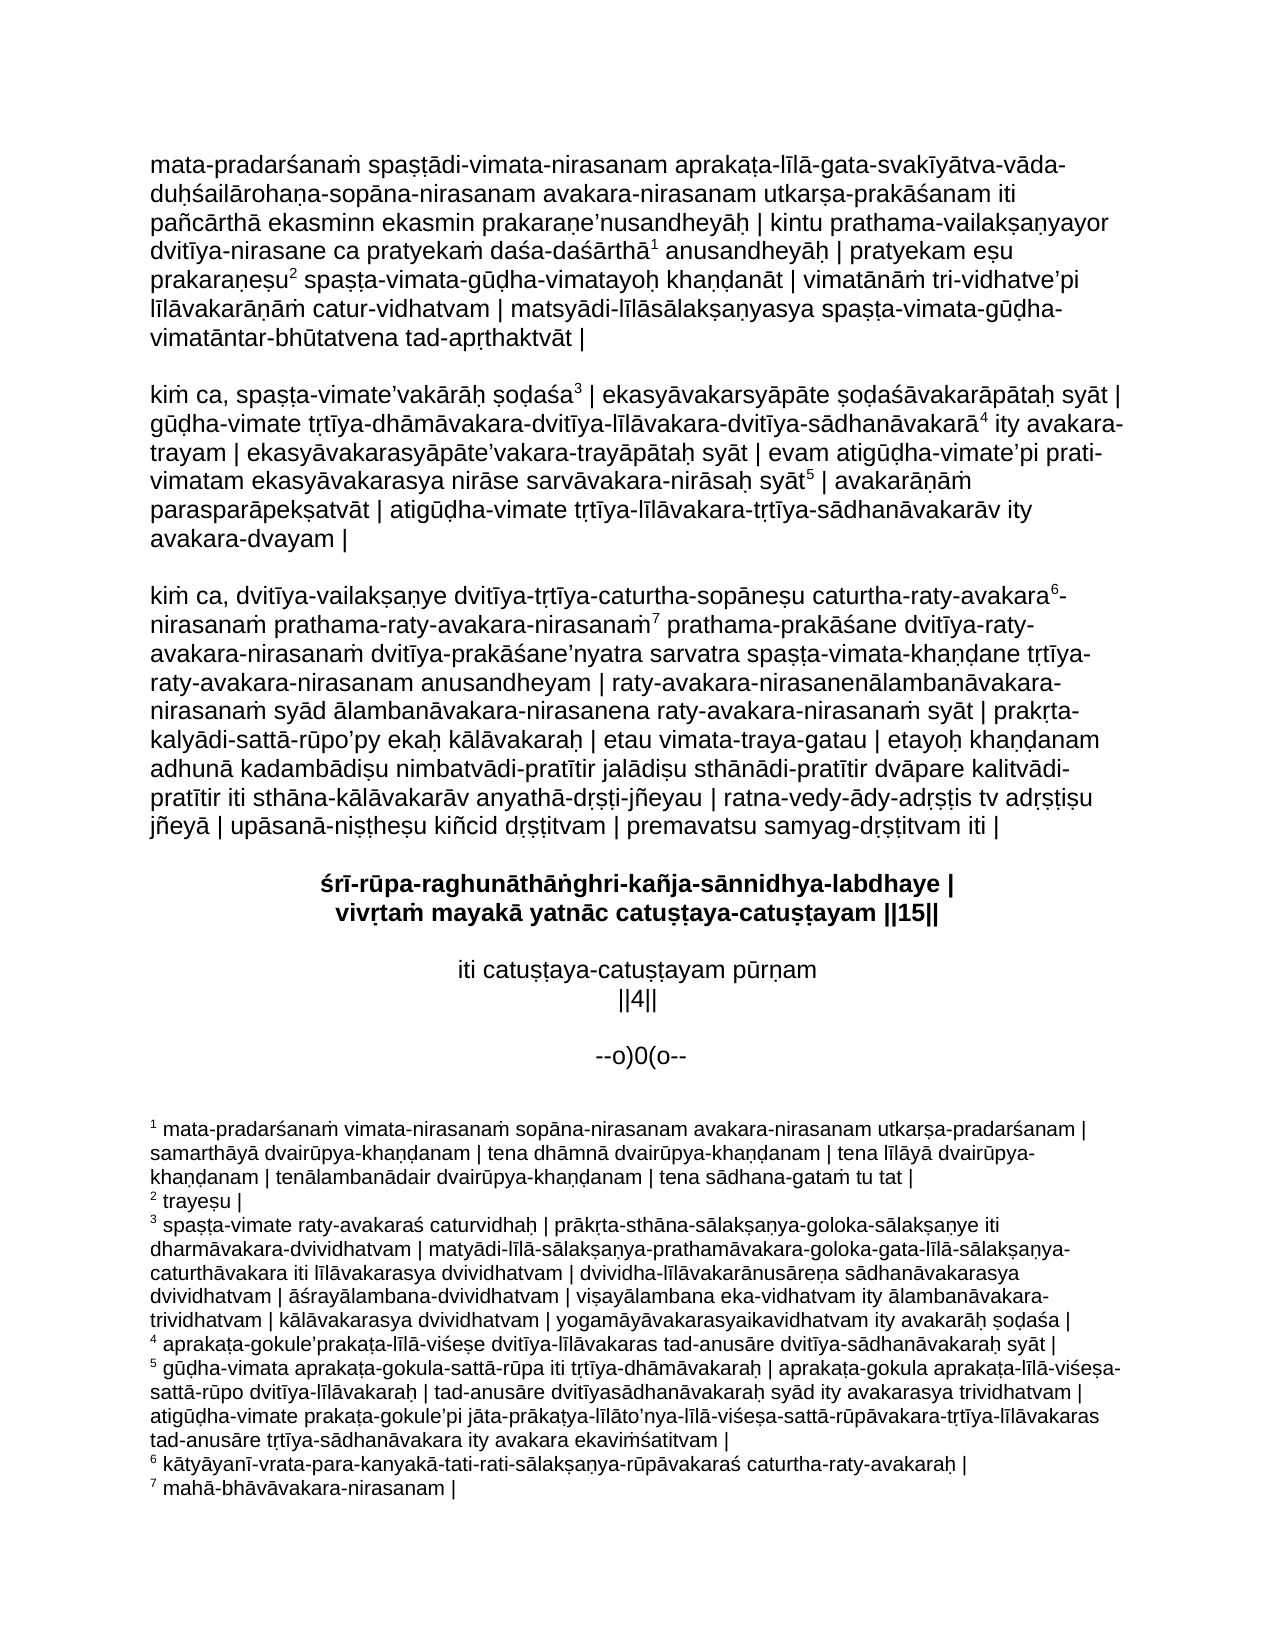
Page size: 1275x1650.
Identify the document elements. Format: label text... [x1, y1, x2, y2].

text śrī-rūpa-raghunāthāṅghri-kañja-sānnidhya-labdhaye | [150, 869, 1125, 897]
text mata-pradarśanaṁ spaṣṭādi-vimata-nirasanam aprakaṭa-līlā-gata-svakīyātva-vāda-duḥśailārohaṇa-sopāna-nirasanam avakara-nirasanam utkarṣa-prakāśanam iti pañcārthā ekasminn ekasmin prakaraṇe’nusandheyāḥ | kintu prathama-vailakṣaṇyayor dvitīya-nirasane ca pratyekaṁ daśa-daśārthā anusandheyāḥ | pratyekam eṣu prakaraṇeṣu spaṣṭa-vimata-gūḍha-vimatayoḥ khaṇḍanāt | vimatānāṁ tri-vidhatve’pi līlāvakarāṇāṁ catur-vidhatvam | matsyādi-līlāsālakṣaṇyasya spaṣṭa-vimata-gūḍha-vimatāntar-bhūtatvena tad-apṛthaktvāt | [150, 150, 1125, 351]
text iti catuṣṭaya-catuṣṭayam pūrṇam [150, 955, 1125, 984]
text kiṁ ca, spaṣṭa-vimate’vakārāḥ ṣoḍaśa | ekasyāvakarsyāpāte ṣoḍaśāvakarāpātaḥ syāt | gūḍha-vimate tṛtīya-dhāmāvakara-dvitīya-līlāvakara-dvitīya-sādhanāvakarā ity avakara-trayam | ekasyāvakarasyāpāte’vakara-trayāpātaḥ syāt | evam atigūḍha-vimate’pi prati-vimatam ekasyāvakarasya nirāse sarvāvakara-nirāsaḥ syāt | avakarāṇāṁ parasparāpekṣatvāt | atigūḍha-vimate tṛtīya-līlāvakara-tṛtīya-sādhanāvakarāv ity avakara-dvayam | [150, 380, 1125, 552]
text ||4|| [150, 984, 1125, 1012]
text vivṛtaṁ mayakā yatnāc catuṣṭaya-catuṣṭayam ||15|| [150, 897, 1125, 926]
text --o)0(o-- [150, 1041, 1125, 1070]
text kiṁ ca, dvitīya-vailakṣaṇye dvitīya-tṛtīya-caturtha-sopāneṣu caturtha-raty-avakara-nirasanaṁ prathama-raty-avakara-nirasanaṁ prathama-prakāśane dvitīya-raty-avakara-nirasanaṁ dvitīya-prakāśane’nyatra sarvatra spaṣṭa-vimata-khaṇḍane tṛtīya-raty-avakara-nirasanam anusandheyam | raty-avakara-nirasanenālambanāvakara-nirasanaṁ syād ālambanāvakara-nirasanena raty-avakara-nirasanaṁ syāt | prakṛta-kalyādi-sattā-rūpo’py ekaḥ kālāvakaraḥ | etau vimata-traya-gatau | etayoḥ khaṇḍanam adhunā kadambādiṣu nimbatvādi-pratītir jalādiṣu sthānādi-pratītir dvāpare kalitvādi-pratītir iti sthāna-kālāvakarāv anyathā-dṛṣṭi-jñeyau | ratna-vedy-ādy-adṛṣṭis tv adṛṣṭiṣu jñeyā | upāsanā-niṣṭheṣu kiñcid dṛṣṭitvam | premavatsu samyag-dṛṣṭitvam iti | [150, 581, 1125, 840]
